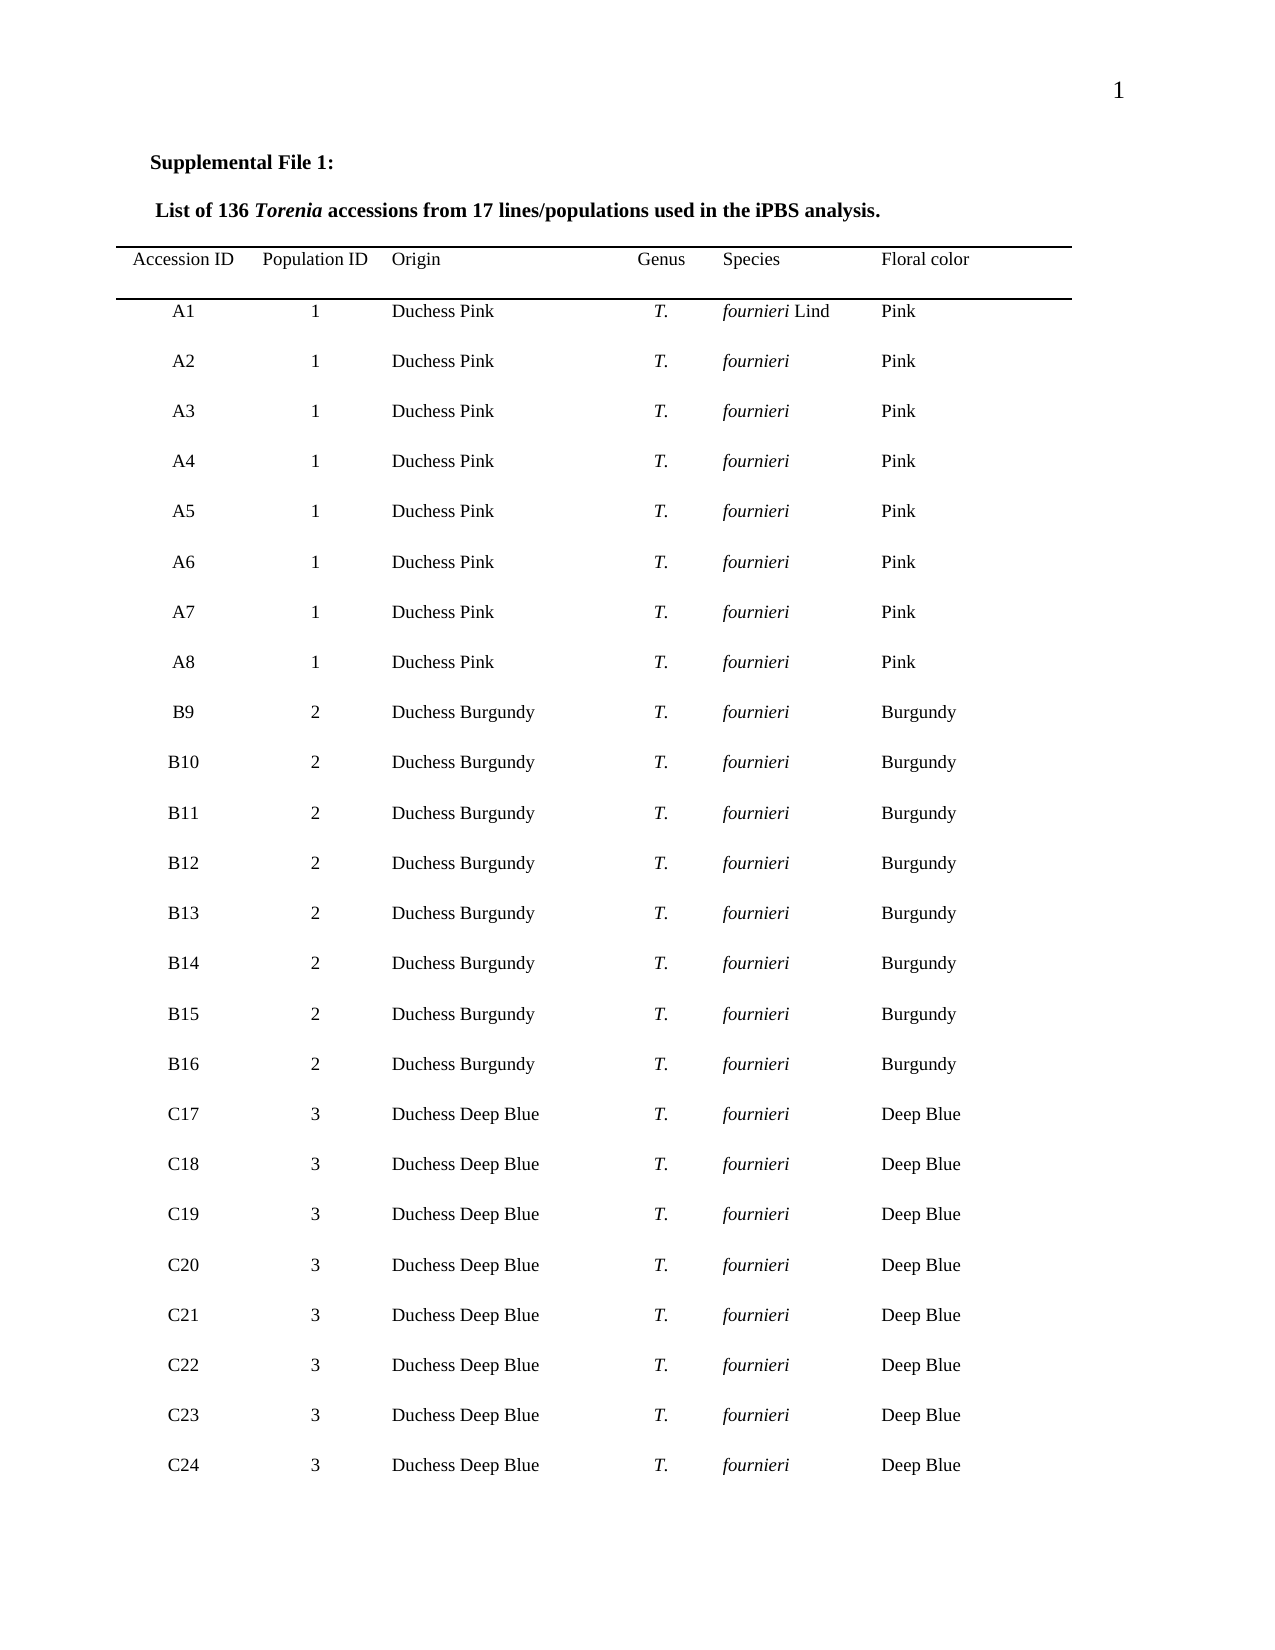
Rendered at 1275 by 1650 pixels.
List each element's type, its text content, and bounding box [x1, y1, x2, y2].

table_cell Duchess Burgundy [380, 751, 611, 802]
table_cell Duchess Deep Blue [380, 1254, 611, 1304]
table_cell 1 [250, 651, 380, 701]
table_cell fournieri [711, 1103, 870, 1153]
table_cell 1 [250, 500, 380, 551]
table_cell Duchess Deep Blue [380, 1404, 611, 1454]
table_cell 2 [250, 802, 380, 852]
table_cell Duchess Burgundy [380, 701, 611, 751]
table_cell 1 [250, 400, 380, 450]
table_cell fournieri [711, 500, 870, 551]
table_cell Duchess Pink [380, 350, 611, 400]
table_cell T. [611, 500, 711, 551]
table_cell T. [611, 1153, 711, 1203]
table_cell Duchess Deep Blue [380, 1103, 611, 1153]
table_cell Duchess Deep Blue [380, 1304, 611, 1354]
table_cell Duchess Deep Blue [380, 1203, 611, 1253]
table_cell T. [611, 300, 711, 350]
table_cell Duchess Pink [380, 450, 611, 500]
table_cell Pink [870, 500, 1072, 551]
table_cell fournieri [711, 1203, 870, 1253]
table_cell Pink [870, 400, 1072, 450]
table_cell A8 [116, 651, 250, 701]
table_cell 2 [250, 1053, 380, 1103]
table_cell 3 [250, 1103, 380, 1153]
table_cell T. [611, 1254, 711, 1304]
table_cell Pink [870, 651, 1072, 701]
table_cell B10 [116, 751, 250, 802]
table_cell A3 [116, 400, 250, 450]
table_cell Deep Blue [870, 1304, 1072, 1354]
table_cell 3 [250, 1203, 380, 1253]
table_cell 3 [250, 1254, 380, 1304]
table_cell Duchess Pink [380, 400, 611, 450]
table_cell T. [611, 1454, 711, 1483]
table_cell B11 [116, 802, 250, 852]
table_cell fournieri [711, 1304, 870, 1354]
table_cell fournieri [711, 350, 870, 400]
table_cell C24 [116, 1454, 250, 1483]
table_cell B15 [116, 1003, 250, 1053]
table_cell fournieri [711, 701, 870, 751]
table_cell Duchess Burgundy [380, 852, 611, 902]
table_cell T. [611, 902, 711, 952]
table_cell 1 [250, 350, 380, 400]
table_cell 2 [250, 701, 380, 751]
table_cell A4 [116, 450, 250, 500]
table_cell fournieri [711, 1354, 870, 1404]
table_cell T. [611, 1404, 711, 1454]
table_cell 3 [250, 1454, 380, 1483]
table_cell fournieri [711, 551, 870, 601]
table_cell Duchess Burgundy [380, 802, 611, 852]
table_header Species [711, 248, 870, 297]
table_cell fournieri [711, 1153, 870, 1203]
table_cell C17 [116, 1103, 250, 1153]
table_cell Pink [870, 450, 1072, 500]
table_cell Duchess Pink [380, 551, 611, 601]
table_cell Burgundy [870, 751, 1072, 802]
table_cell 3 [250, 1354, 380, 1404]
table_cell fournieri [711, 400, 870, 450]
table_cell A1 [116, 300, 250, 350]
table_cell T. [611, 1354, 711, 1404]
table_cell Duchess Pink [380, 651, 611, 701]
table_cell 1 [250, 551, 380, 601]
table_cell 2 [250, 751, 380, 802]
table_cell fournieri [711, 952, 870, 1002]
table_cell C22 [116, 1354, 250, 1404]
table_cell T. [611, 751, 711, 802]
table_cell Pink [870, 300, 1072, 350]
table_cell Pink [870, 551, 1072, 601]
table_cell C20 [116, 1254, 250, 1304]
table_cell T. [611, 802, 711, 852]
table_cell 1 [250, 450, 380, 500]
table_cell C18 [116, 1153, 250, 1203]
table_cell 1 [250, 601, 380, 651]
table_cell Duchess Burgundy [380, 902, 611, 952]
table_cell fournieri [711, 1254, 870, 1304]
table_cell fournieri [711, 1053, 870, 1103]
table_cell B12 [116, 852, 250, 902]
table_cell Burgundy [870, 701, 1072, 751]
table_cell T. [611, 852, 711, 902]
table_cell A7 [116, 601, 250, 651]
table_cell fournieri Lind [711, 300, 870, 350]
table_cell Deep Blue [870, 1203, 1072, 1253]
table_cell C21 [116, 1304, 250, 1354]
table_cell Burgundy [870, 952, 1072, 1002]
table_cell T. [611, 601, 711, 651]
table_cell T. [611, 1304, 711, 1354]
table_cell B9 [116, 701, 250, 751]
table_cell fournieri [711, 802, 870, 852]
table_cell fournieri [711, 751, 870, 802]
table_cell fournieri [711, 450, 870, 500]
table_cell T. [611, 551, 711, 601]
table_cell Deep Blue [870, 1153, 1072, 1203]
table_header Genus [611, 248, 711, 297]
table_cell T. [611, 350, 711, 400]
table_cell Deep Blue [870, 1454, 1072, 1483]
table_cell fournieri [711, 651, 870, 701]
table_cell Deep Blue [870, 1103, 1072, 1153]
table_cell Burgundy [870, 852, 1072, 902]
table_cell Deep Blue [870, 1254, 1072, 1304]
table_cell T. [611, 701, 711, 751]
table_cell T. [611, 400, 711, 450]
table_cell fournieri [711, 902, 870, 952]
table_cell Deep Blue [870, 1354, 1072, 1404]
table_cell T. [611, 1203, 711, 1253]
table_cell T. [611, 1103, 711, 1153]
table_cell T. [611, 1053, 711, 1103]
table_cell Duchess Deep Blue [380, 1354, 611, 1404]
table_cell fournieri [711, 601, 870, 651]
table_cell Duchess Pink [380, 500, 611, 551]
text List of 136 Torenia accessions from 17 lines/populations used in the iPBS analysis. [150, 198, 1125, 222]
table_cell 3 [250, 1153, 380, 1203]
table_cell Duchess Burgundy [380, 1003, 611, 1053]
table_cell A2 [116, 350, 250, 400]
table_cell T. [611, 450, 711, 500]
table_cell 3 [250, 1404, 380, 1454]
table_cell 3 [250, 1304, 380, 1354]
table_cell B14 [116, 952, 250, 1002]
table_cell 2 [250, 1003, 380, 1053]
table_cell Burgundy [870, 902, 1072, 952]
table_cell T. [611, 651, 711, 701]
table_cell B16 [116, 1053, 250, 1103]
table_cell Burgundy [870, 1053, 1072, 1103]
table_cell 1 [250, 300, 380, 350]
table_cell Duchess Deep Blue [380, 1454, 611, 1483]
table_cell Duchess Pink [380, 300, 611, 350]
table_cell T. [611, 1003, 711, 1053]
table_cell fournieri [711, 1003, 870, 1053]
table_cell Duchess Deep Blue [380, 1153, 611, 1203]
table_cell Duchess Burgundy [380, 1053, 611, 1103]
table_cell Burgundy [870, 802, 1072, 852]
table_cell Deep Blue [870, 1404, 1072, 1454]
table_cell A5 [116, 500, 250, 551]
text Supplemental File 1: [150, 150, 1125, 174]
table_cell 2 [250, 902, 380, 952]
table_header Origin [380, 248, 611, 297]
table_cell Duchess Burgundy [380, 952, 611, 1002]
table_cell C23 [116, 1404, 250, 1454]
table_cell Duchess Pink [380, 601, 611, 651]
table_cell B13 [116, 902, 250, 952]
table_cell Burgundy [870, 1003, 1072, 1053]
table_cell fournieri [711, 1454, 870, 1483]
table_cell 2 [250, 852, 380, 902]
table_cell 2 [250, 952, 380, 1002]
table_cell fournieri [711, 1404, 870, 1454]
table_header Floral color [870, 248, 1072, 297]
table_cell Pink [870, 350, 1072, 400]
table_cell C19 [116, 1203, 250, 1253]
table_cell T. [611, 952, 711, 1002]
table_header Accession ID [116, 248, 250, 297]
table_cell Pink [870, 601, 1072, 651]
table_header Population ID [250, 248, 380, 297]
table_cell A6 [116, 551, 250, 601]
table_cell fournieri [711, 852, 870, 902]
